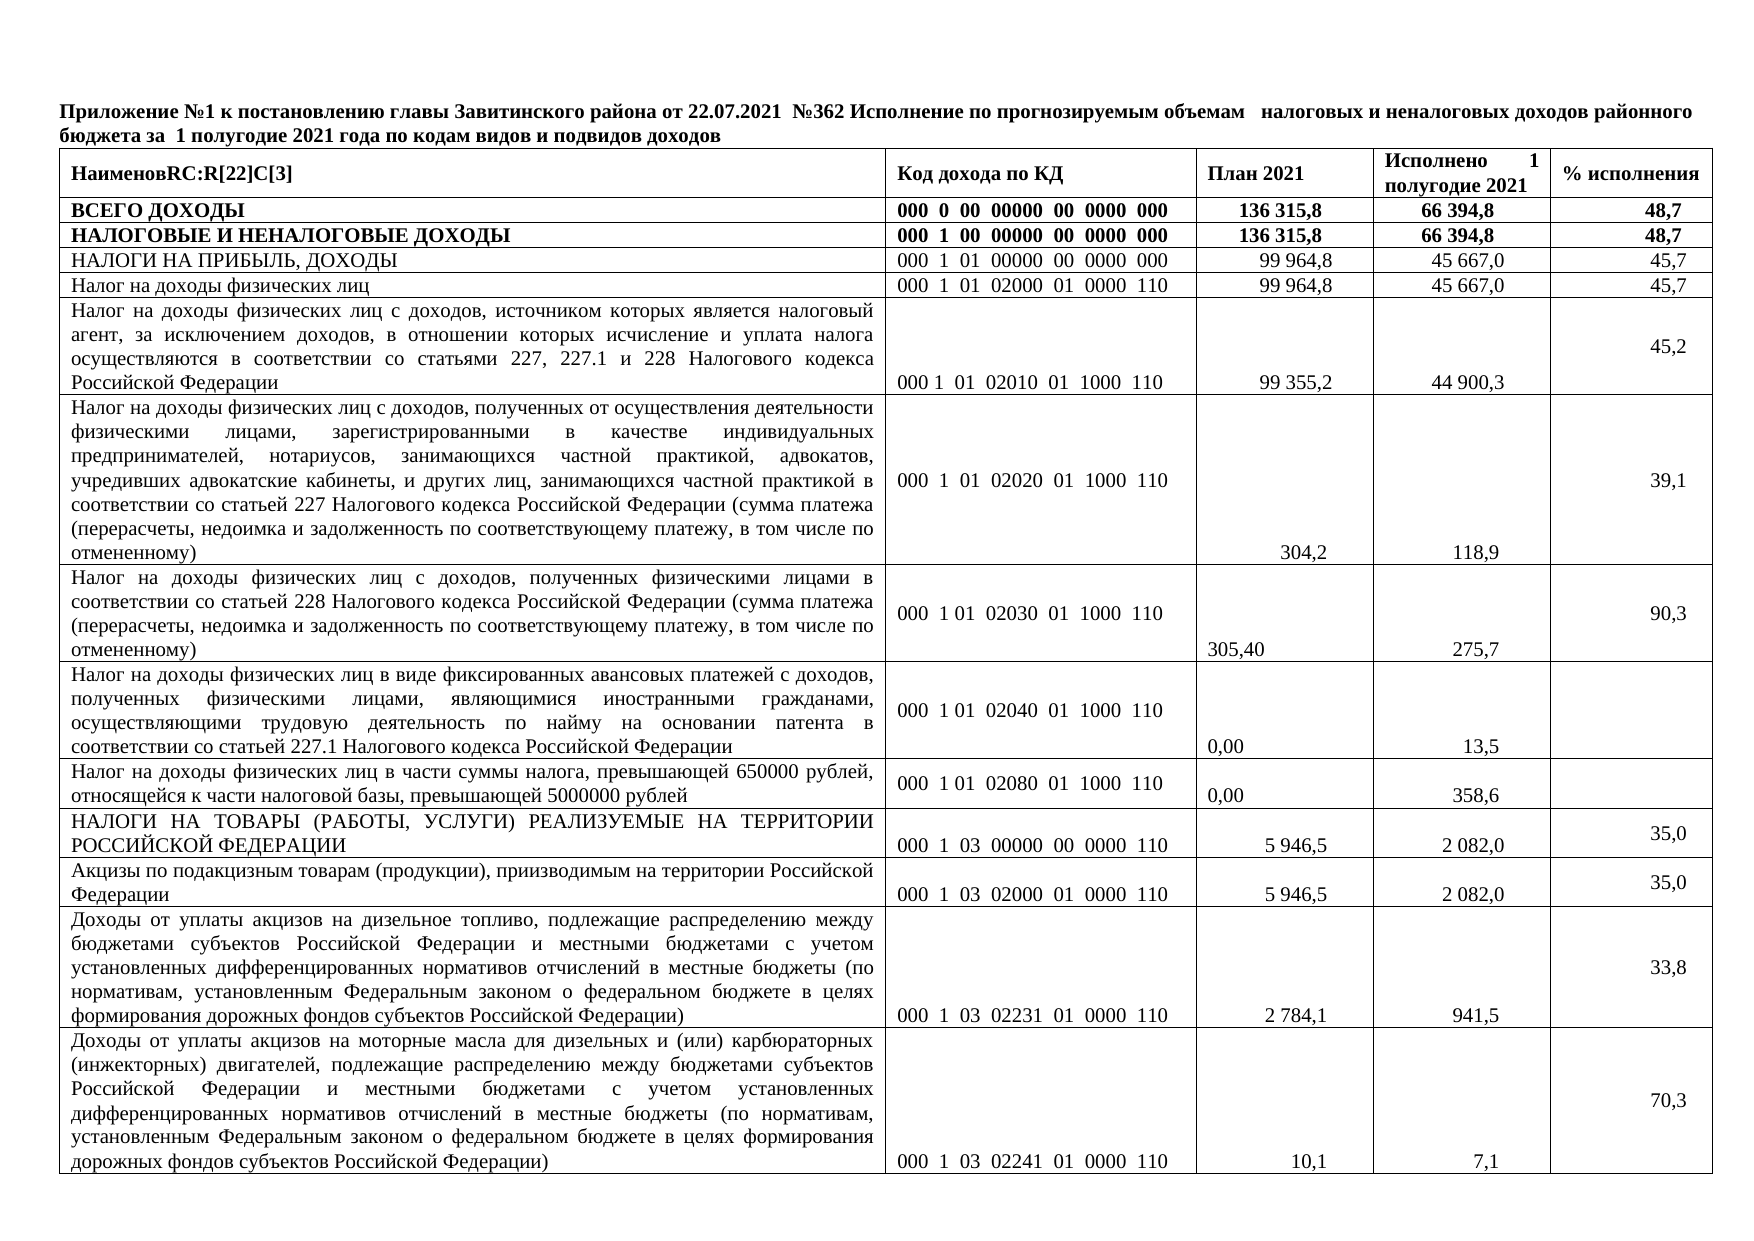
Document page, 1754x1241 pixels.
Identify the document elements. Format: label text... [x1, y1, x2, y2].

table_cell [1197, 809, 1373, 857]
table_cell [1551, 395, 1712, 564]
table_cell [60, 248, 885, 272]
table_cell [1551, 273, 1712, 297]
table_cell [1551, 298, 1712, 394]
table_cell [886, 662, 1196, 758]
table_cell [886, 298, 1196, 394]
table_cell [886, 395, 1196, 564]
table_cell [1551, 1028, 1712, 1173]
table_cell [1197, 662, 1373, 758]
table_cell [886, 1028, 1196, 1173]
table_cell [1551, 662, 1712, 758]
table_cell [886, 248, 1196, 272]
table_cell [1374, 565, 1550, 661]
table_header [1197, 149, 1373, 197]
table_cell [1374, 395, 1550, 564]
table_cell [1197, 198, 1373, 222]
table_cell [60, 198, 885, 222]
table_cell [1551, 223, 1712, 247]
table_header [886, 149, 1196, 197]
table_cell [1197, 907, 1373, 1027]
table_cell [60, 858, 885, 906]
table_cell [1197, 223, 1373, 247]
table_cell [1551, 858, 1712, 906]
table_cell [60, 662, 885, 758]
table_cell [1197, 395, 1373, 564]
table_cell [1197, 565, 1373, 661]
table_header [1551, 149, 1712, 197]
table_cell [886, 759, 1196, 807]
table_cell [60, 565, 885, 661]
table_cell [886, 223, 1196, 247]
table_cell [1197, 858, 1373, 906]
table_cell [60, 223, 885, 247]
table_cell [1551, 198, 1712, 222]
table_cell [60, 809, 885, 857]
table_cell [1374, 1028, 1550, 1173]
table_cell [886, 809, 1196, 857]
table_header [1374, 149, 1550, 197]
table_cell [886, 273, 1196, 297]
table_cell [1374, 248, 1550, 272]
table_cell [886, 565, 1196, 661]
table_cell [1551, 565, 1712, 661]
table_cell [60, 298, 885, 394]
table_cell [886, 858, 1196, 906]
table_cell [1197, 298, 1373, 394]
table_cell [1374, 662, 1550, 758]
text Приложение №1 к постановлению главы Завитинского района от 22.07.2021 №362 Исполнение по прогнозируемым объемам налоговых и неналоговых доходов районного бюджета за 1 полугодие 2021 года по кодам видов и подвидов доходов [59, 99, 1695, 147]
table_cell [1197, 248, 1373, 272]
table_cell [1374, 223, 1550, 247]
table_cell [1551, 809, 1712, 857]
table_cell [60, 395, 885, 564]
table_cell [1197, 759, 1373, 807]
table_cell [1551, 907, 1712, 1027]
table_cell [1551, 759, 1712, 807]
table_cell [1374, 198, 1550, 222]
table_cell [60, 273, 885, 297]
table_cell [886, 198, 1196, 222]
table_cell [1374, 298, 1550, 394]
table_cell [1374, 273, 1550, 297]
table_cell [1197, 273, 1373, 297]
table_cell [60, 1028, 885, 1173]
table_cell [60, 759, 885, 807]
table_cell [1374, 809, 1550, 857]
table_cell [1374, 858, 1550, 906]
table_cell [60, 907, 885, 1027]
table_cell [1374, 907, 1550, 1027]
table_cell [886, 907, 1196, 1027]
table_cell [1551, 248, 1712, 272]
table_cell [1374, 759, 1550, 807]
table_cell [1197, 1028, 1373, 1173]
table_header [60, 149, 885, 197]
